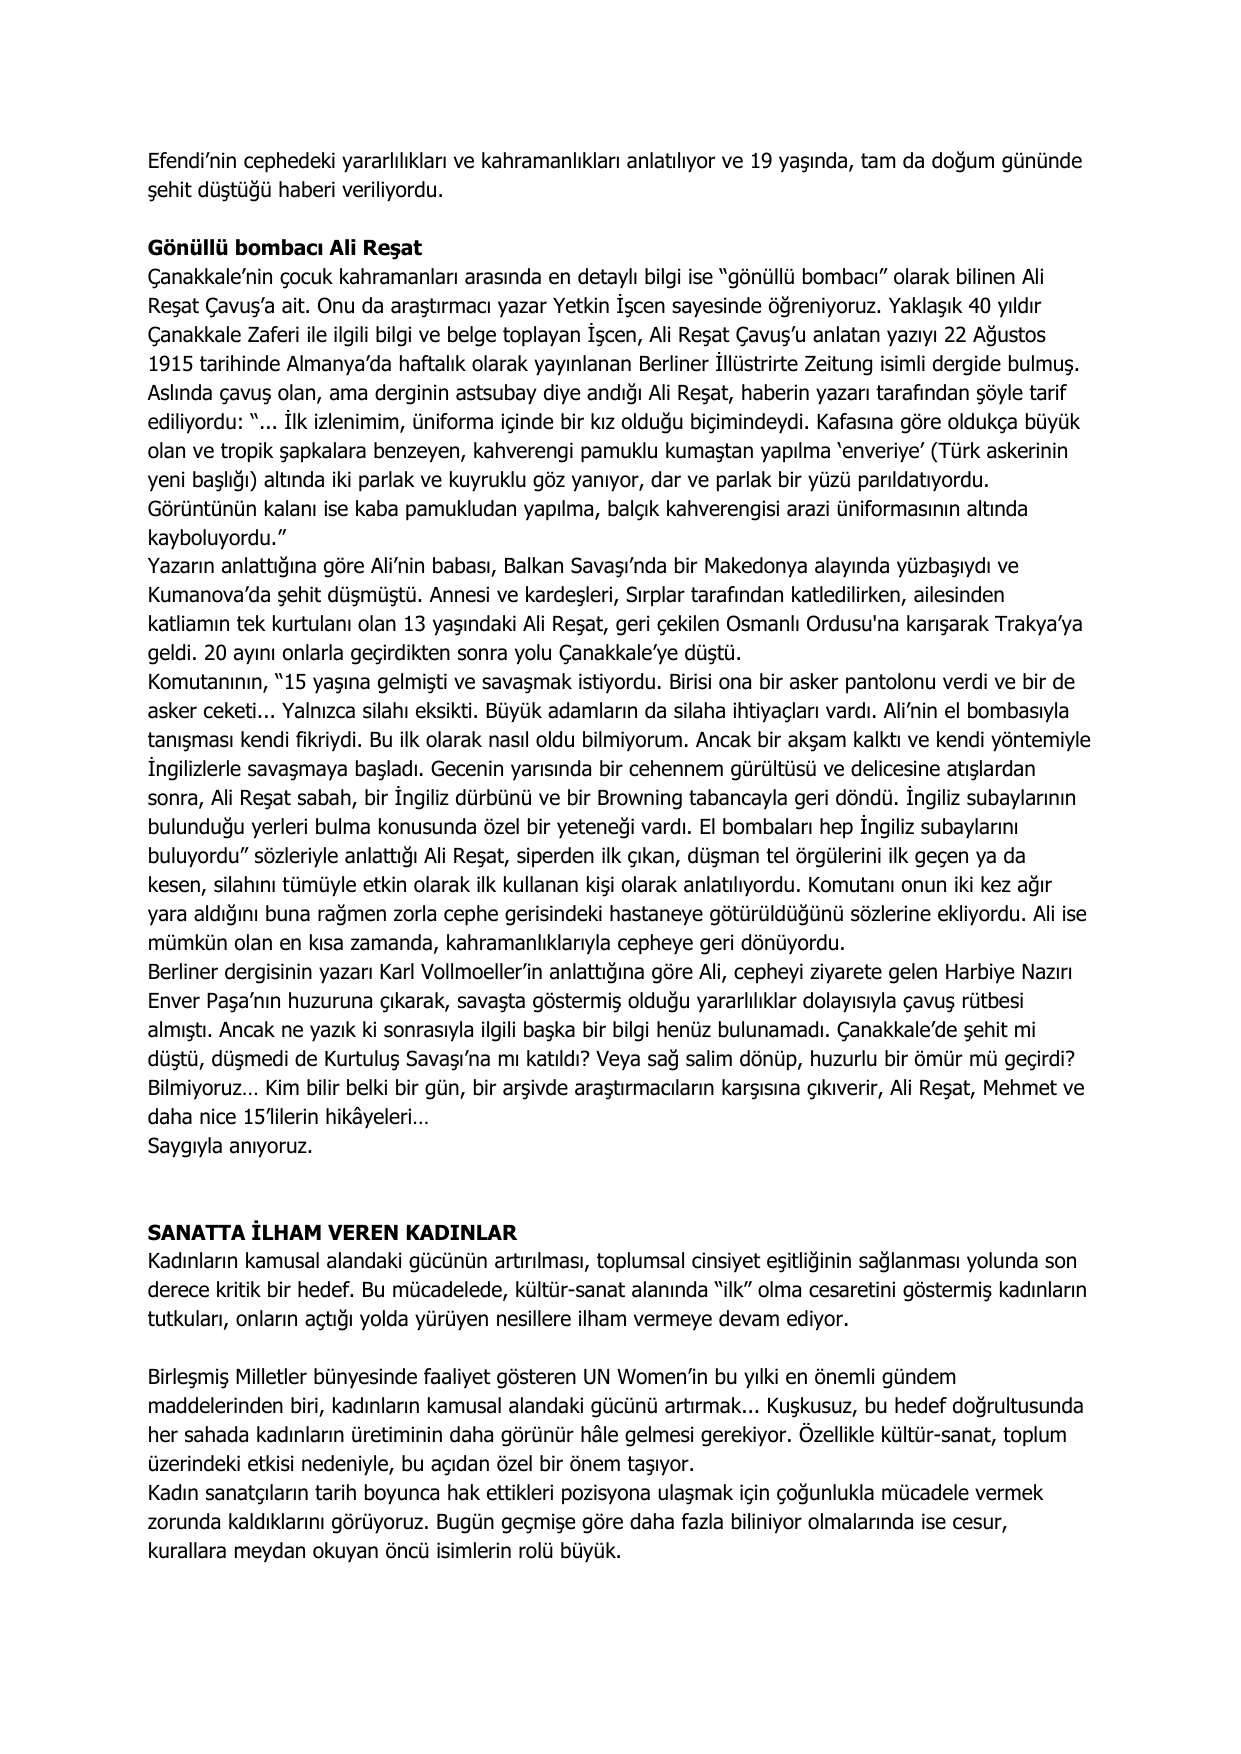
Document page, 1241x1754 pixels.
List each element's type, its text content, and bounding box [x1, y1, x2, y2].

text Aslında çavuş olan, ama derginin astsubay diye andığı Ali Reşat, haberin yazarı tarafından şöyle tarif ediliyordu: “... İlk izlenimim, üniforma içinde bir kız olduğu biçimindeydi. Kafasına göre oldukça büyük olan ve tropik şapkalara benzeyen, kahverengi pamuklu kumaştan yapılma ‘enveriye’ (Türk askerinin yeni başlığı) altında iki parlak ve kuyruklu göz yanıyor, dar ve parlak bir yüzü parıldatıyordu. Görüntünün kalanı ise kaba pamukludan yapılma, balçık kahverengisi arazi üniformasının altında kayboluyordu.” [148, 379, 1092, 549]
text SANATTA İLHAM VEREN KADINLAR [148, 1219, 1092, 1244]
text Çanakkale’nin çocuk kahramanları arasında en detaylı bilgi ise “gönüllü bombacı” olarak bilinen Ali Reşat Çavuş’a ait. Onu da araştırmacı yazar Yetkin İşcen sayesinde öğreniyoruz. Yaklaşık 40 yıldır Çanakkale Zaferi ile ilgili bilgi ve belge toplayan İşcen, Ali Reşat Çavuş’u anlatan yazıyı 22 Ağustos 1915 tarihinde Almanya’da haftalık olarak yayınlanan Berliner İllüstrirte Zeitung isimli dergide bulmuş. [148, 263, 1092, 376]
text Kadın sanatçıların tarih boyunca hak ettikleri pozisyona ulaşmak için çoğunlukla mücadele vermek zorunda kaldıklarını görüyoruz. Bugün geçmişe göre daha fazla biliniyor olmalarında ise cesur, kurallara meydan okuyan öncü isimlerin rolü büyük. [148, 1480, 1092, 1563]
text Gönüllü bombacı Ali Reşat [148, 234, 1092, 260]
text Birleşmiş Milletler bünyesinde faaliyet gösteren UN Women’in bu yılki en önemli gündem maddelerinden biri, kadınların kamusal alandaki gücünü artırmak... Kuşkusuz, bu hedef doğrultusunda her sahada kadınların üretiminin daha görünür hâle gelmesi gerekiyor. Özellikle kültür-sanat, toplum üzerindeki etkisi nedeniyle, bu açıdan özel bir önem taşıyor. [148, 1364, 1092, 1476]
text Berliner dergisinin yazarı Karl Vollmoeller’in anlattığına göre Ali, cepheyi ziyarete gelen Harbiye Nazırı Enver Paşa’nın huzuruna çıkarak, savaşta göstermiş olduğu yararlılıklar dolayısıyla çavuş rütbesi almıştı. Ancak ne yazık ki sonrasıyla ilgili başka bir bilgi henüz bulunamadı. Çanakkale’de şehit mi düştü, düşmedi de Kurtuluş Savaşı’na mı katıldı? Veya sağ salim dönüp, huzurlu bir ömür mü geçirdi? Bilmiyoruz… Kim bilir belki bir gün, bir arşivde araştırmacıların karşısına çıkıverir, Ali Reşat, Mehmet ve daha nice 15’lilerin hikâyeleri… [148, 958, 1092, 1128]
text Saygıyla anıyoruz. [148, 1132, 1092, 1157]
text Komutanının, “15 yaşına gelmişti ve savaşmak istiyordu. Birisi ona bir asker pantolonu verdi ve bir de asker ceketi... Yalnızca silahı eksikti. Büyük adamların da silaha ihtiyaçları vardı. Ali’nin el bombasıyla tanışması kendi fikriydi. Bu ilk olarak nasıl oldu bilmiyorum. Ancak bir akşam kalktı ve kendi yöntemiyle İngilizlerle savaşmaya başladı. Gecenin yarısında bir cehennem gürültüsü ve delicesine atışlardan sonra, Ali Reşat sabah, bir İngiliz dürbünü ve bir Browning tabancayla geri döndü. İngiliz subaylarının bulunduğu yerleri bulma konusunda özel bir yeteneği vardı. El bombaları hep İngiliz subaylarını buluyordu” sözleriyle anlattığı Ali Reşat, siperden ilk çıkan, düşman tel örgülerini ilk geçen ya da kesen, silahını tümüyle etkin olarak ilk kullanan kişi olarak anlatılıyordu. Komutanı onun iki kez ağır yara aldığını buna rağmen zorla cephe gerisindeki hastaneye götürüldüğünü sözlerine ekliyordu. Ali ise mümkün olan en kısa zamanda, kahramanlıklarıyla cepheye geri dönüyordu. [148, 669, 1092, 955]
text Kadınların kamusal alandaki gücünün artırılması, toplumsal cinsiyet eşitliğinin sağlanması yolunda son derece kritik bir hedef. Bu mücadelede, kültür-sanat alanında “ilk” olma cesaretini göstermiş kadınların tutkuları, onların açtığı yolda yürüyen nesillere ilham vermeye devam ediyor. [148, 1248, 1092, 1331]
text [148, 148, 1092, 202]
text Yazarın anlattığına göre Ali’nin babası, Balkan Savaşı’nda bir Makedonya alayında yüzbaşıydı ve Kumanova’da şehit düşmüştü. Annesi ve kardeşleri, Sırplar tarafından katledilirken, ailesinden katliamın tek kurtulanı olan 13 yaşındaki Ali Reşat, geri çekilen Osmanlı Ordusu'na karışarak Trakya’ya geldi. 20 ayını onlarla geçirdikten sonra yolu Çanakkale’ye düştü. [148, 553, 1092, 665]
